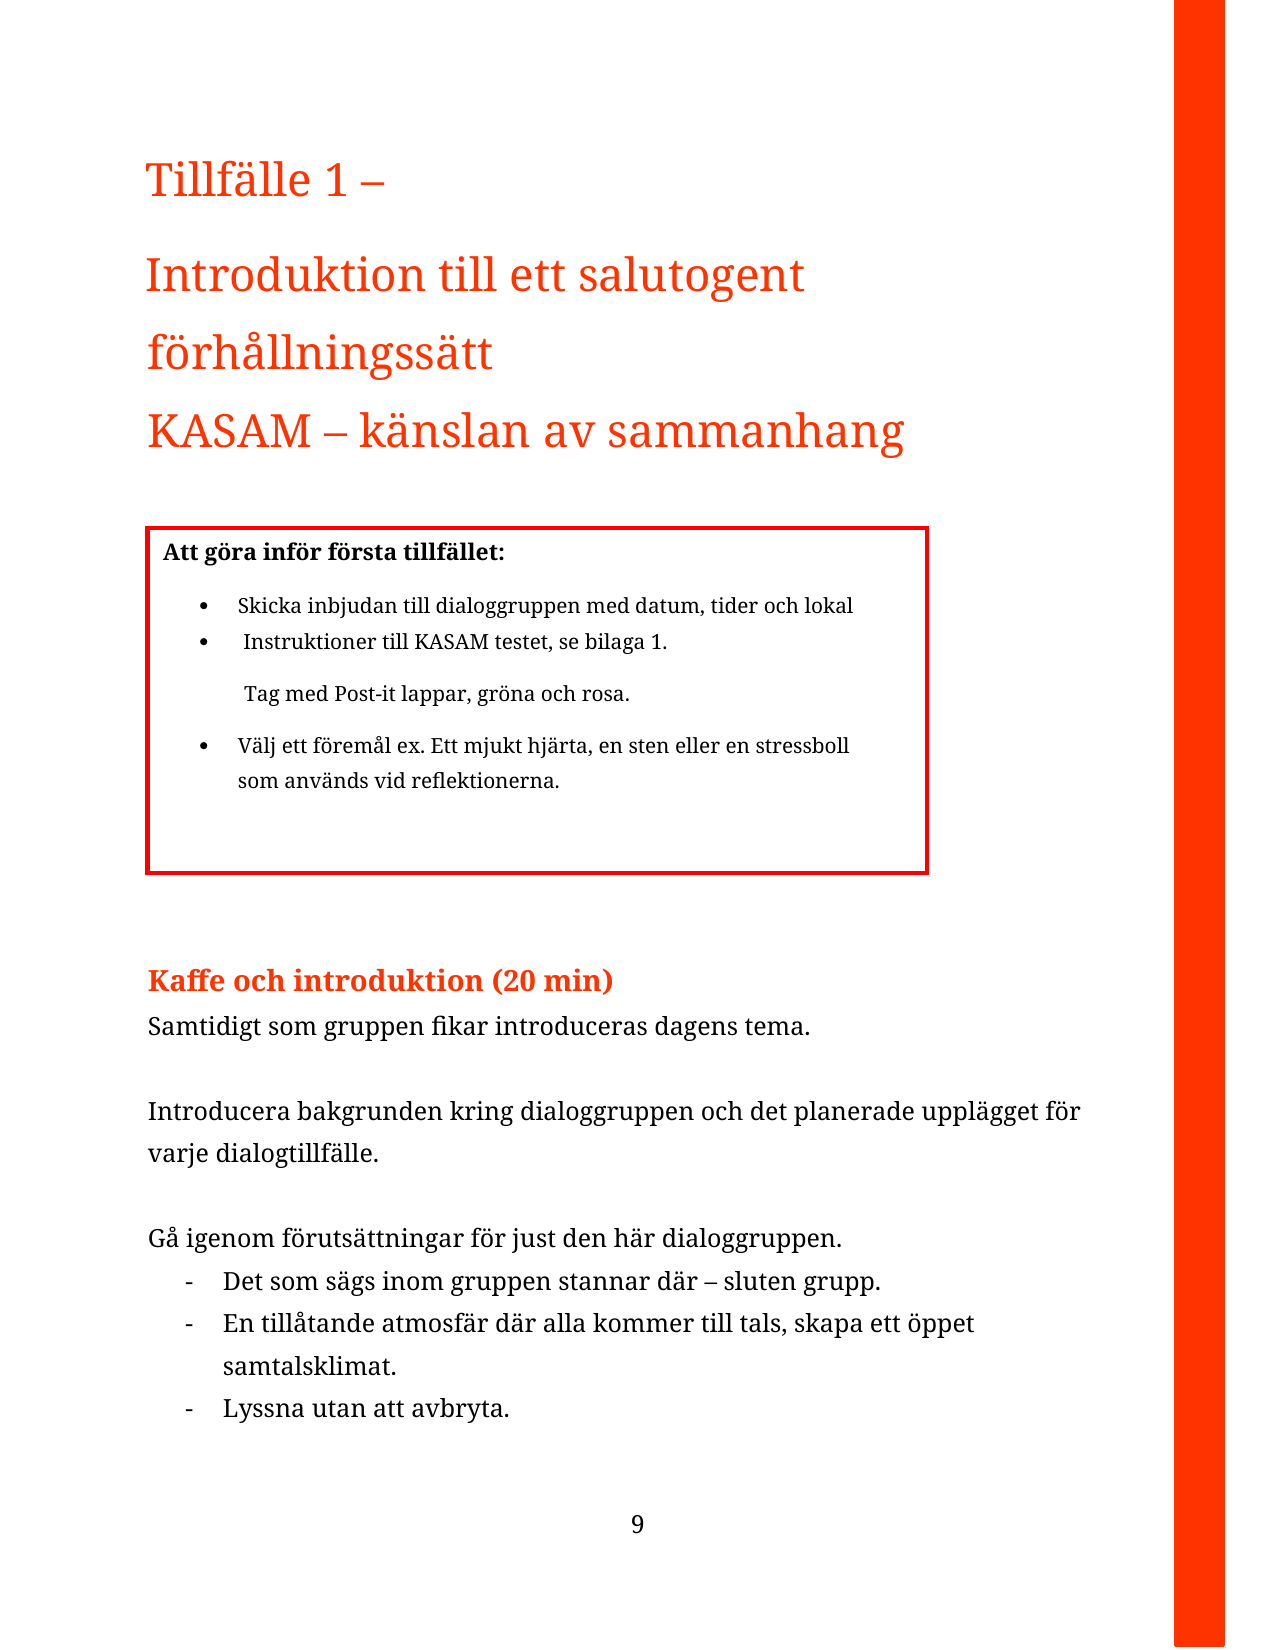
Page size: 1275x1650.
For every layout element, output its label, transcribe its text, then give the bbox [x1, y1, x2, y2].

list Lyssna utan att avbryta. [185, 1391, 1127, 1467]
text Kaffe och introduktion (20 min) Samtidigt som gruppen fikar introduceras dagens tema. [148, 960, 1127, 1042]
list Det som sägs inom gruppen stannar där – sluten grupp. [185, 1263, 1127, 1297]
text Gå igenom förutsättningar för just den här dialoggruppen. [148, 1221, 1127, 1255]
list En tillåtande atmosfär där alla kommer till tals, skapa ett öppet samtalsklimat. [185, 1306, 1127, 1382]
text Introducera bakgrunden kring dialoggruppen och det planerade upplägget för varje dialogtillfälle. [148, 1093, 1127, 1170]
text Introduktion till ett salutogent förhållningssätt KASAM – känslan av sammanhang [145, 242, 1127, 503]
text Tillfälle 1 – [145, 148, 1127, 210]
